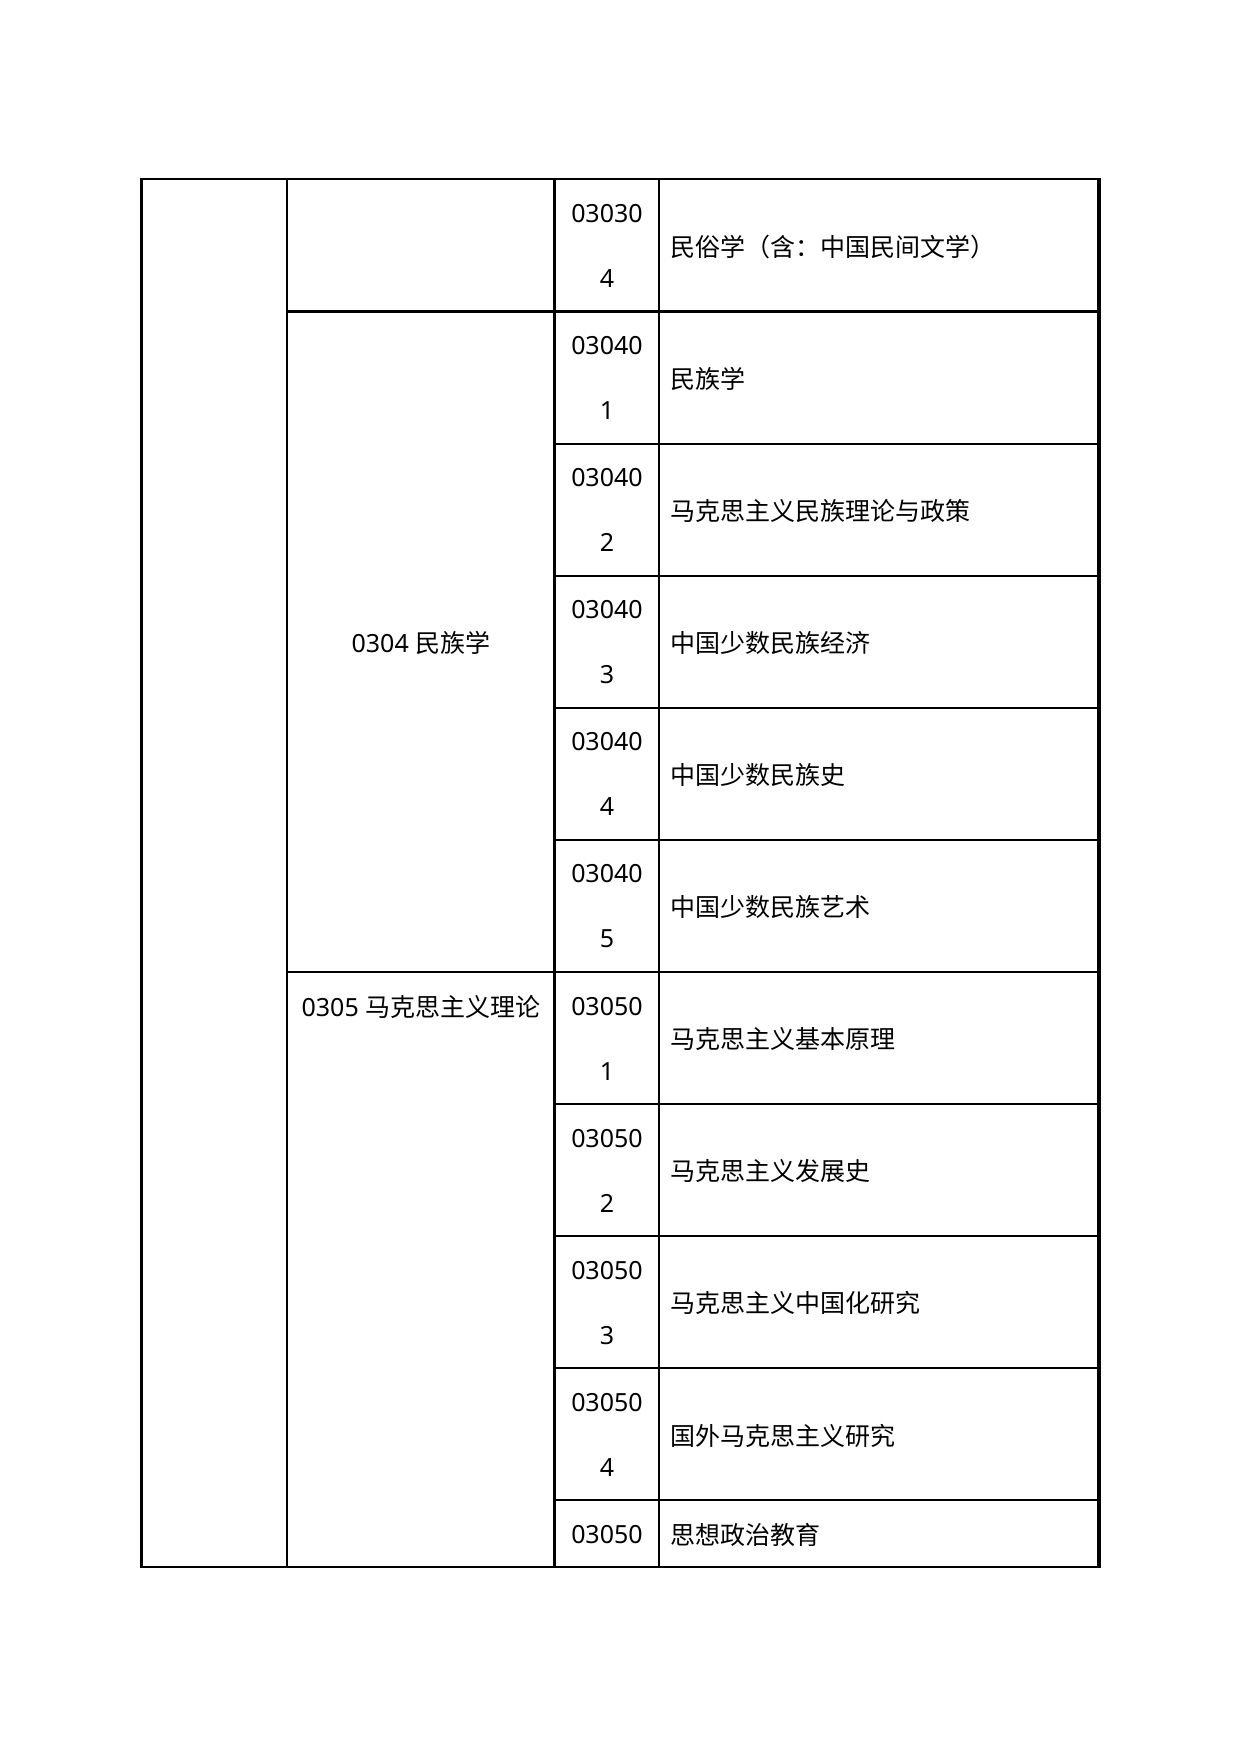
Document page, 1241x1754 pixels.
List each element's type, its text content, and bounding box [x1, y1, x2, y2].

table_cell 民俗学（含：中国民间文学） [660, 180, 1097, 310]
table_cell 030402 [556, 445, 658, 574]
table_cell 马克思主义中国化研究 [660, 1237, 1097, 1367]
table_cell 民族学 [660, 313, 1097, 442]
table_cell 030403 [556, 577, 658, 707]
table_cell 030501 [556, 973, 658, 1103]
table_cell 0305 马克思主义理论 [288, 973, 553, 1566]
table_cell 国外马克思主义研究 [660, 1369, 1097, 1499]
table_cell 030405 [556, 841, 658, 971]
table_cell 030504 [556, 1369, 658, 1499]
table_cell 马克思主义发展史 [660, 1105, 1097, 1235]
table_cell 马克思主义基本原理 [660, 973, 1097, 1103]
table_cell 030502 [556, 1105, 658, 1235]
table_cell 中国少数民族史 [660, 709, 1097, 839]
table_cell 0304 民族学 [288, 313, 553, 971]
table_cell 030404 [556, 709, 658, 839]
table_cell 马克思主义民族理论与政策 [660, 445, 1097, 574]
table_cell 030503 [556, 1237, 658, 1367]
table_cell 030401 [556, 313, 658, 442]
table_cell 思想政治教育 [660, 1501, 1097, 1566]
table_cell 中国少数民族艺术 [660, 841, 1097, 971]
table_cell 030304 [556, 180, 658, 310]
table_cell 中国少数民族经济 [660, 577, 1097, 707]
table_cell 030505 [556, 1501, 658, 1566]
